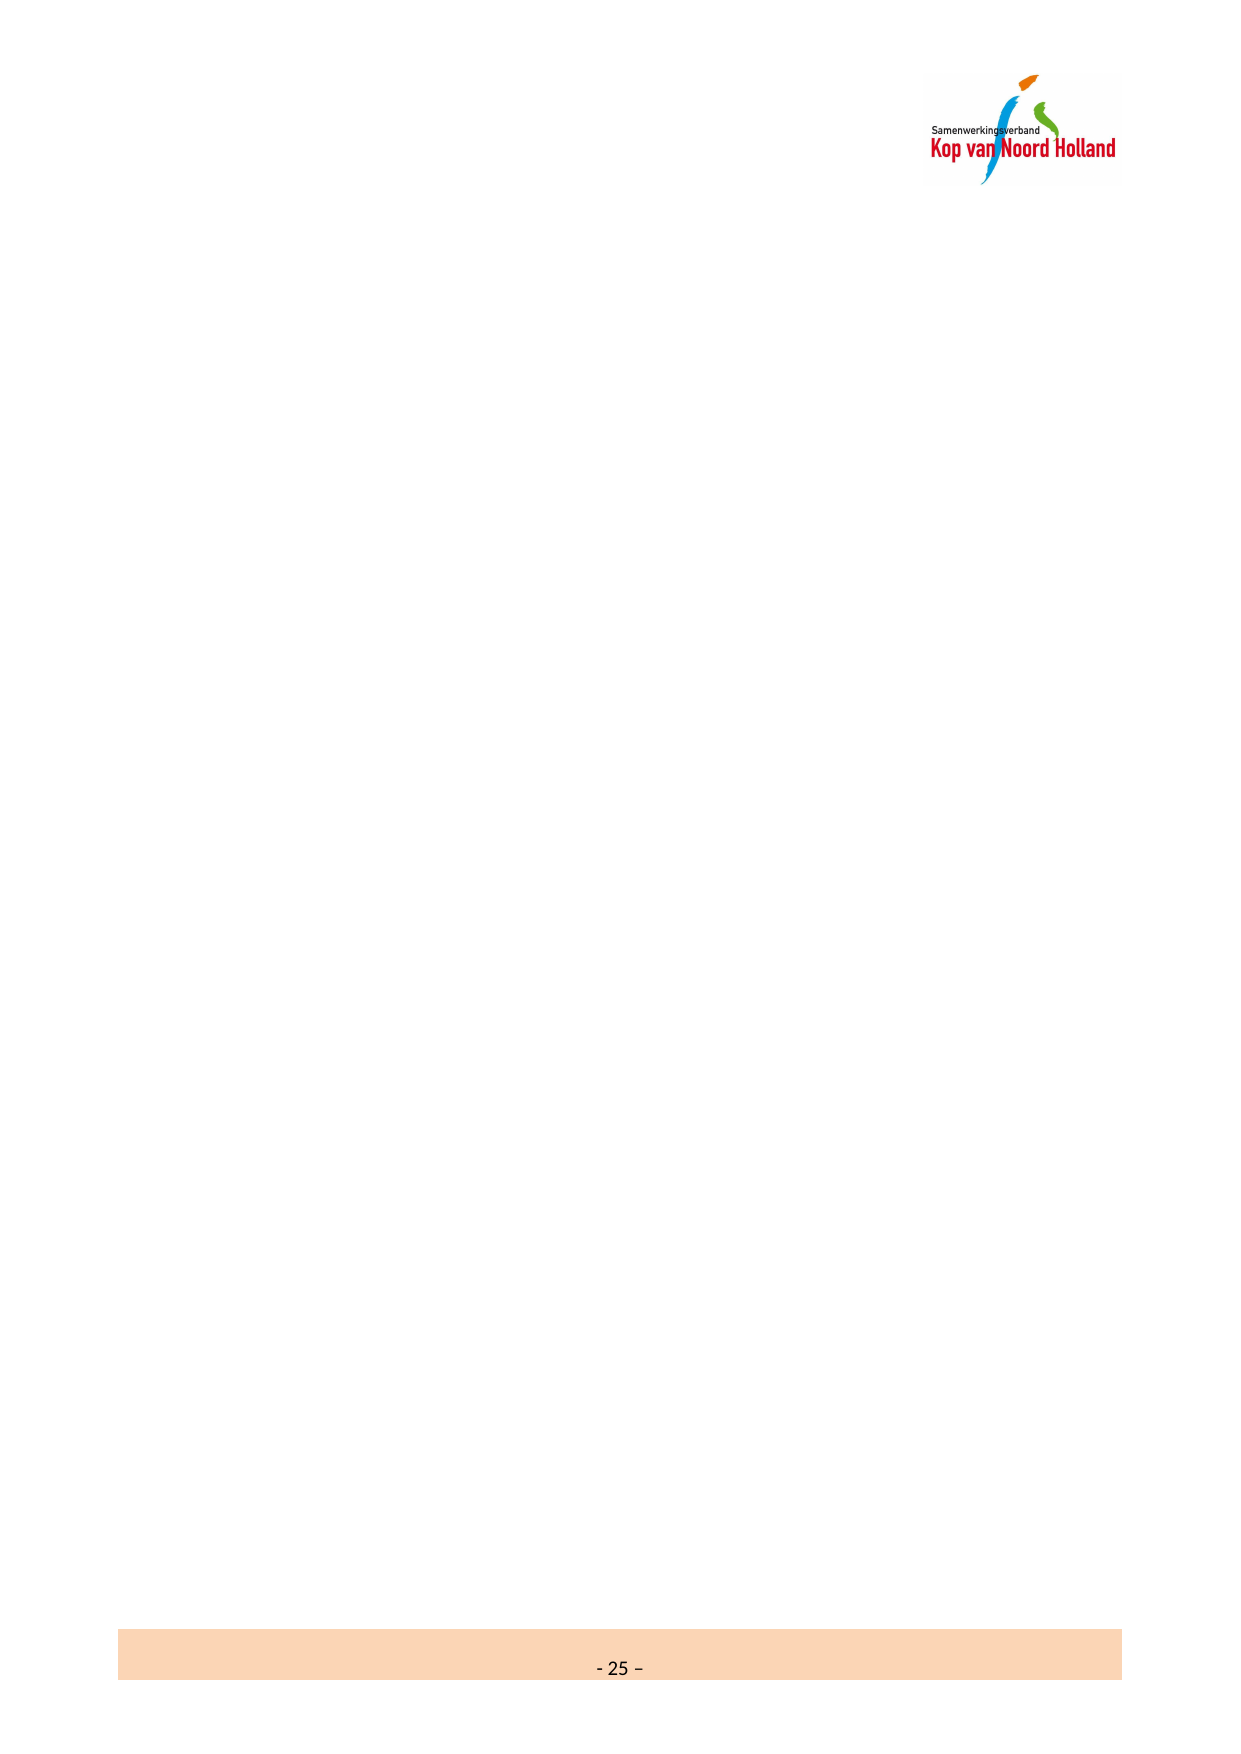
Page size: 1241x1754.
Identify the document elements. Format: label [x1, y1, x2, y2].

picture [923, 73, 1123, 186]
